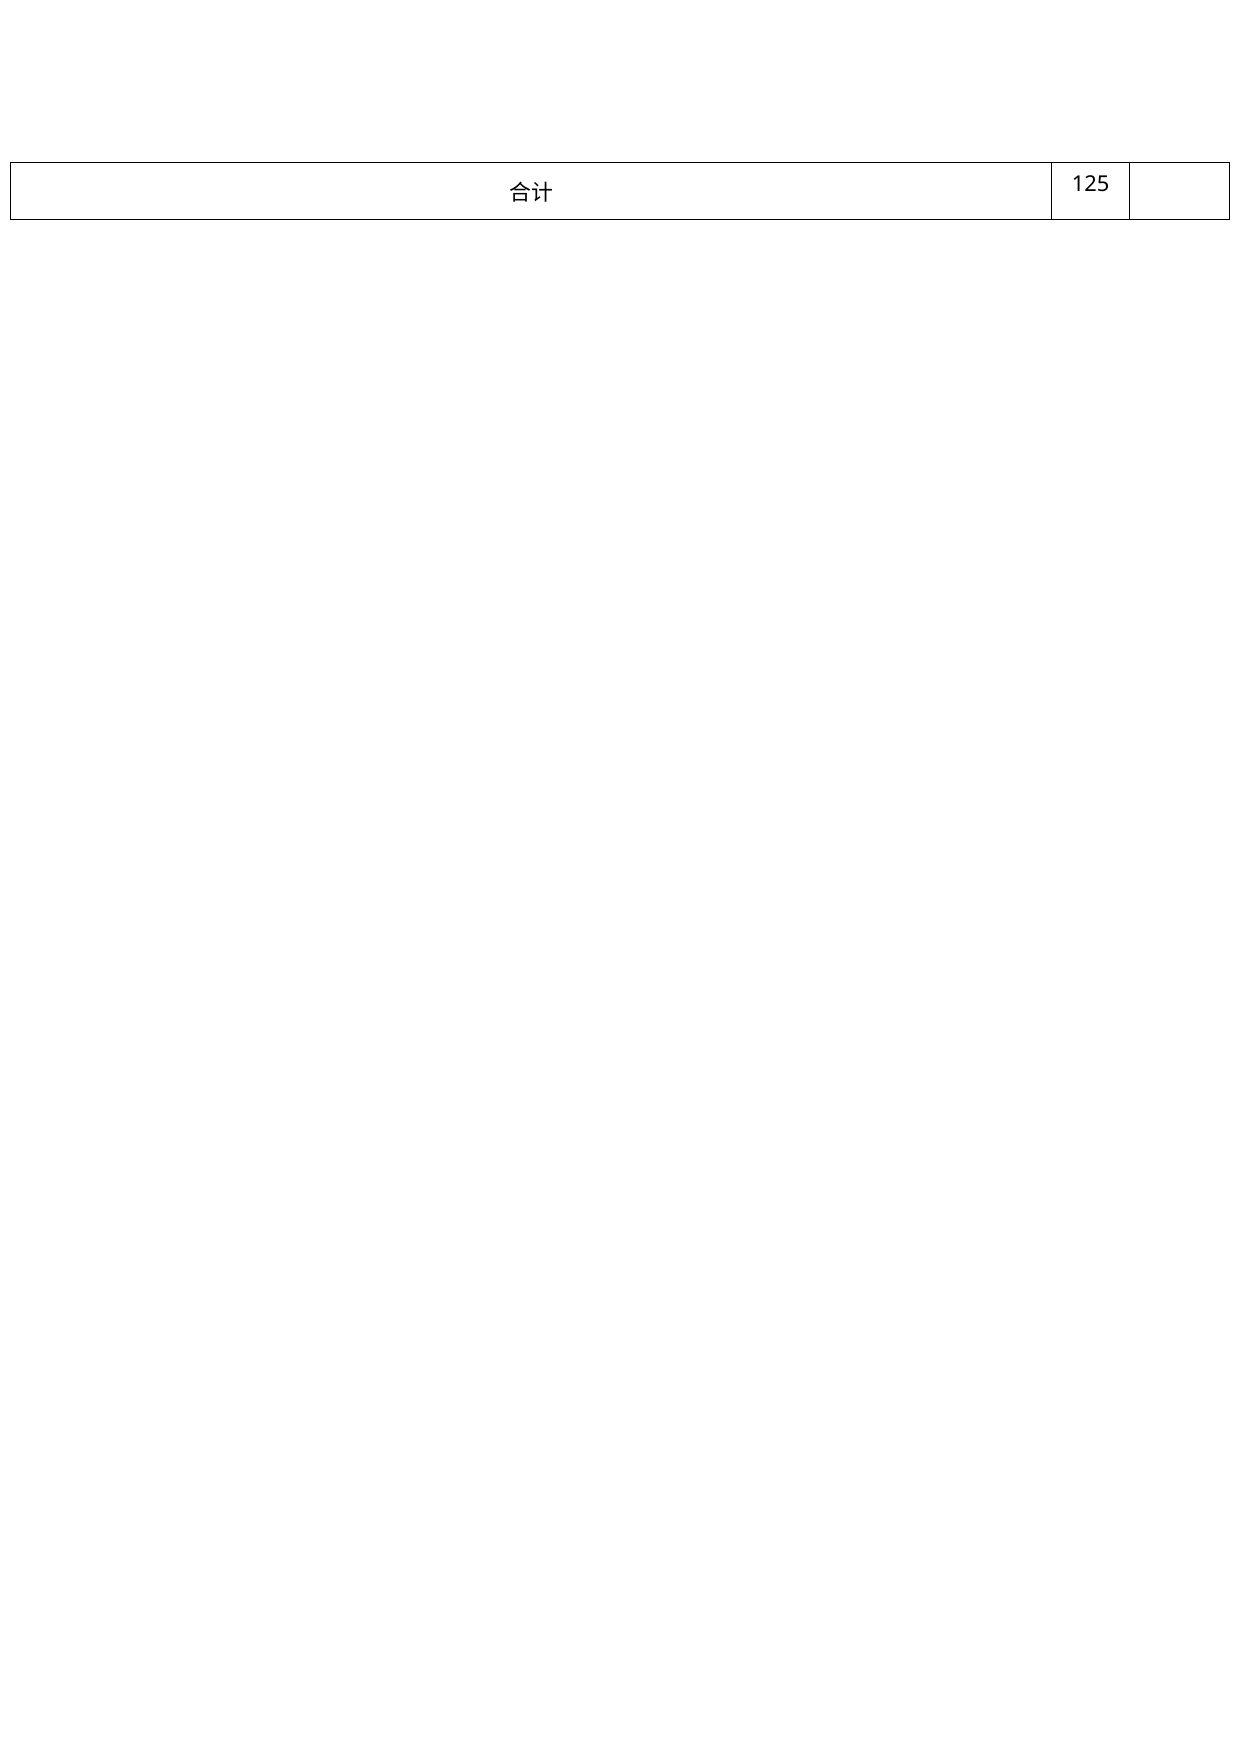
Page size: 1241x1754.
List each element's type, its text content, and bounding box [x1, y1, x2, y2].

table_cell [1130, 163, 1229, 218]
table_cell 125 [1052, 163, 1129, 218]
table_cell 合计 [11, 163, 1051, 218]
